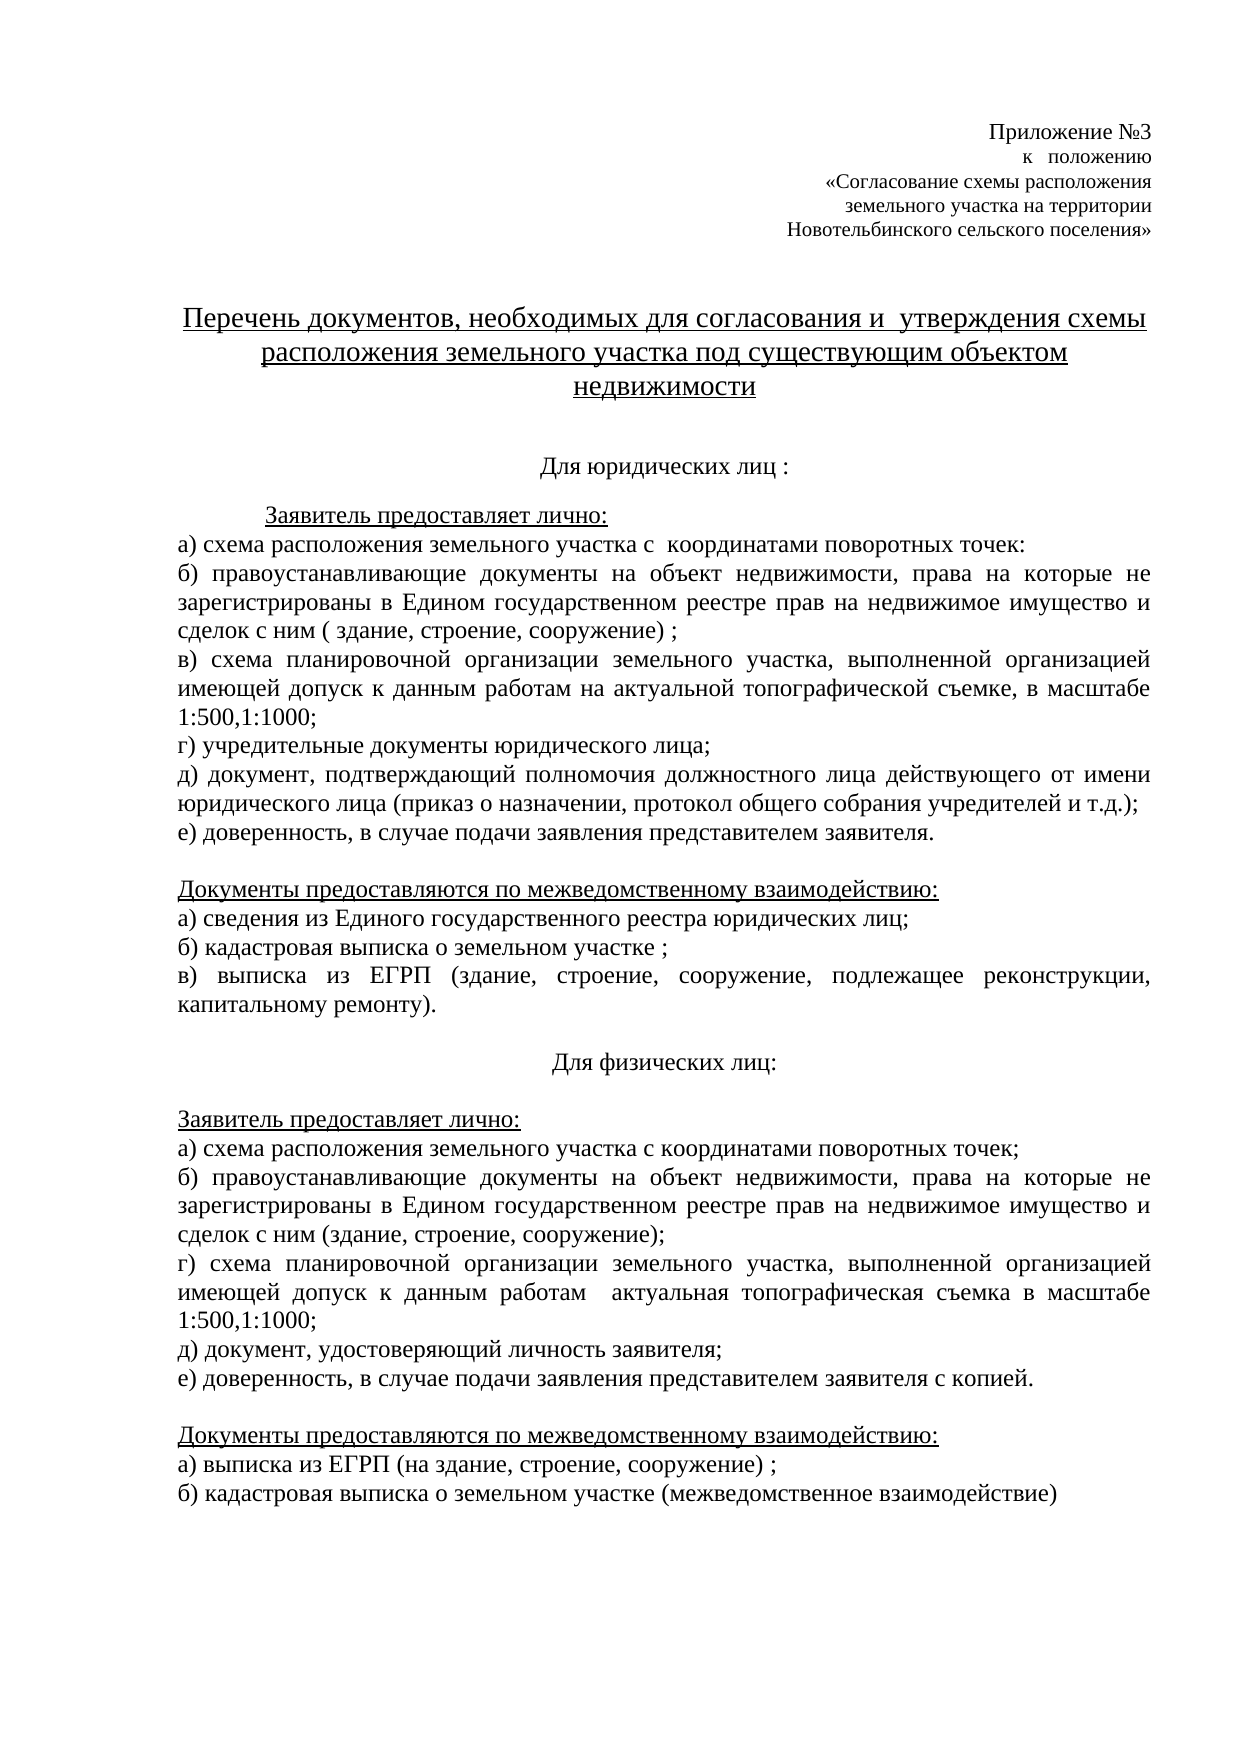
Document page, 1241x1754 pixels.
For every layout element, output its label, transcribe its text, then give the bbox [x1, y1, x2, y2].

text Документы предоставляются по межведомственному взаимодействию: [177, 874, 1152, 903]
text в) выписка из ЕГРП (здание, строение, сооружение, подлежащее реконструкции, капитальному ремонту). [177, 960, 1152, 1018]
text а) схема расположения земельного участка с координатами поворотных точек; [177, 1133, 1152, 1162]
text Заявитель предоставляет лично: [177, 1104, 1152, 1133]
text б) кадастровая выписка о земельном участке ; [177, 932, 1152, 960]
text д) документ, удостоверяющий личность заявителя; [177, 1334, 1152, 1363]
text Заявитель предоставляет лично: [177, 500, 1152, 529]
text д) документ, подтверждающий полномочия должностного лица действующего от имени юридического лица (приказ о назначении, протокол общего собрания учредителей и т.д.); [177, 759, 1152, 817]
title земельного участка на территории [177, 193, 1152, 217]
title «Согласование схемы расположения [177, 168, 1152, 193]
text Для физических лиц: [177, 1047, 1152, 1075]
text а) сведения из Единого государственного реестра юридических лиц; [177, 903, 1152, 932]
text г) схема планировочной организации земельного участка, выполненной организацией имеющей допуск к данным работам актуальная топографическая съемка в масштабе 1:500,1:1000; [177, 1248, 1152, 1334]
text а) схема расположения земельного участка с координатами поворотных точек: [177, 529, 1152, 558]
text а) выписка из ЕГРП (на здание, строение, сооружение) ; [177, 1449, 1152, 1478]
text е) доверенность, в случае подачи заявления представителем заявителя. [177, 817, 1152, 845]
text Документы предоставляются по межведомственному взаимодействию: [177, 1420, 1152, 1449]
title к положению [177, 144, 1152, 168]
text Для юридических лиц : [177, 451, 1152, 479]
text б) кадастровая выписка о земельном участке (межведомственное взаимодействие) [177, 1478, 1152, 1507]
text в) схема планировочной организации земельного участка, выполненной организацией имеющей допуск к данным работам на актуальной топографической съемке, в масштабе 1:500,1:1000; [177, 644, 1152, 730]
text Перечень документов, необходимых для согласования и утверждения схемы расположения земельного участка под существующим объектом недвижимости [177, 301, 1152, 401]
text Приложение №3 [177, 118, 1152, 144]
text е) доверенность, в случае подачи заявления представителем заявителя с копией. [177, 1363, 1152, 1392]
text б) правоустанавливающие документы на объект недвижимости, права на которые не зарегистрированы в Едином государственном реестре прав на недвижимое имущество и сделок с ним (здание, строение, сооружение); [177, 1162, 1152, 1248]
text г) учредительные документы юридического лица; [177, 730, 1152, 759]
title Новотельбинского сельского поселения» [177, 217, 1152, 241]
text б) правоустанавливающие документы на объект недвижимости, права на которые не зарегистрированы в Едином государственном реестре прав на недвижимое имущество и сделок с ним ( здание, строение, сооружение) ; [177, 558, 1152, 644]
